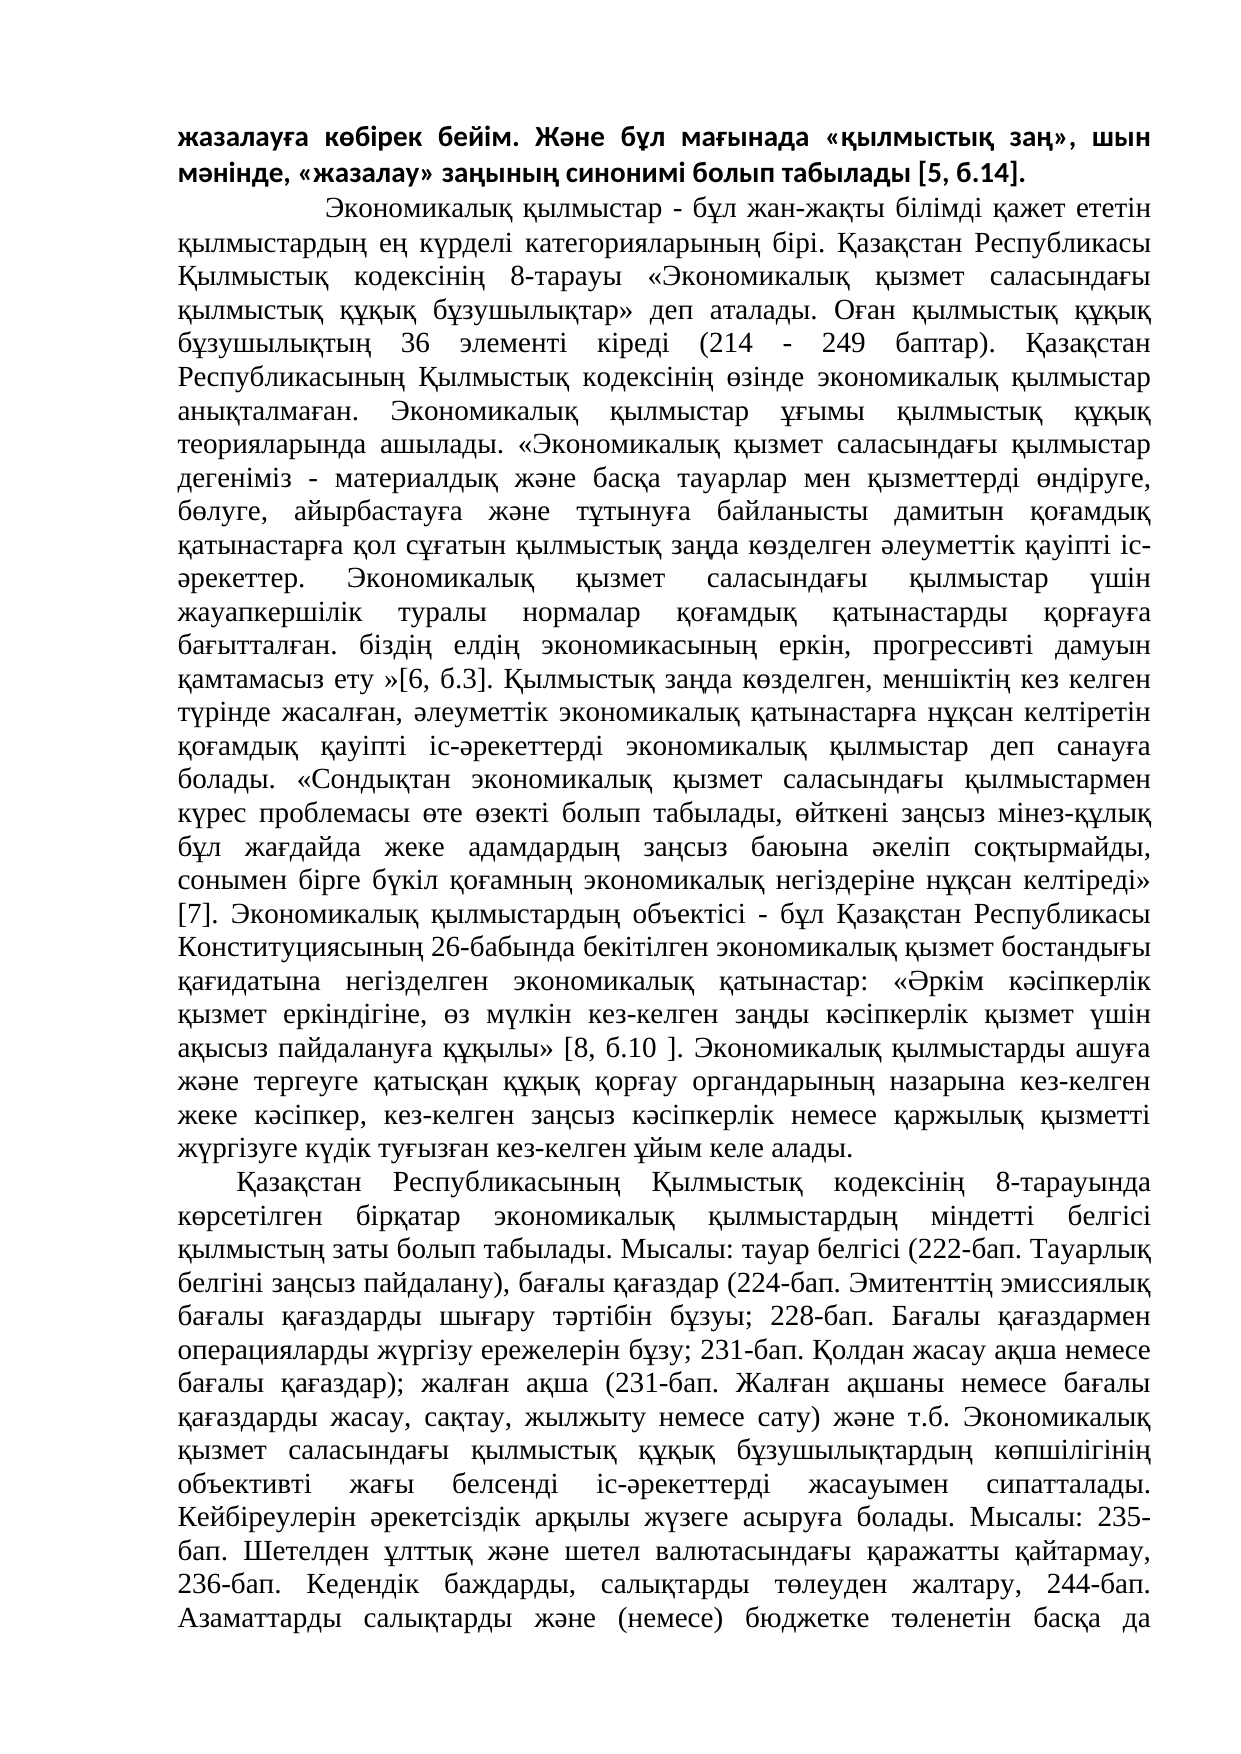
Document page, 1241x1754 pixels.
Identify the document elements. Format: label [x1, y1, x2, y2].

text [177, 1164, 1152, 1634]
text [177, 118, 1152, 1164]
